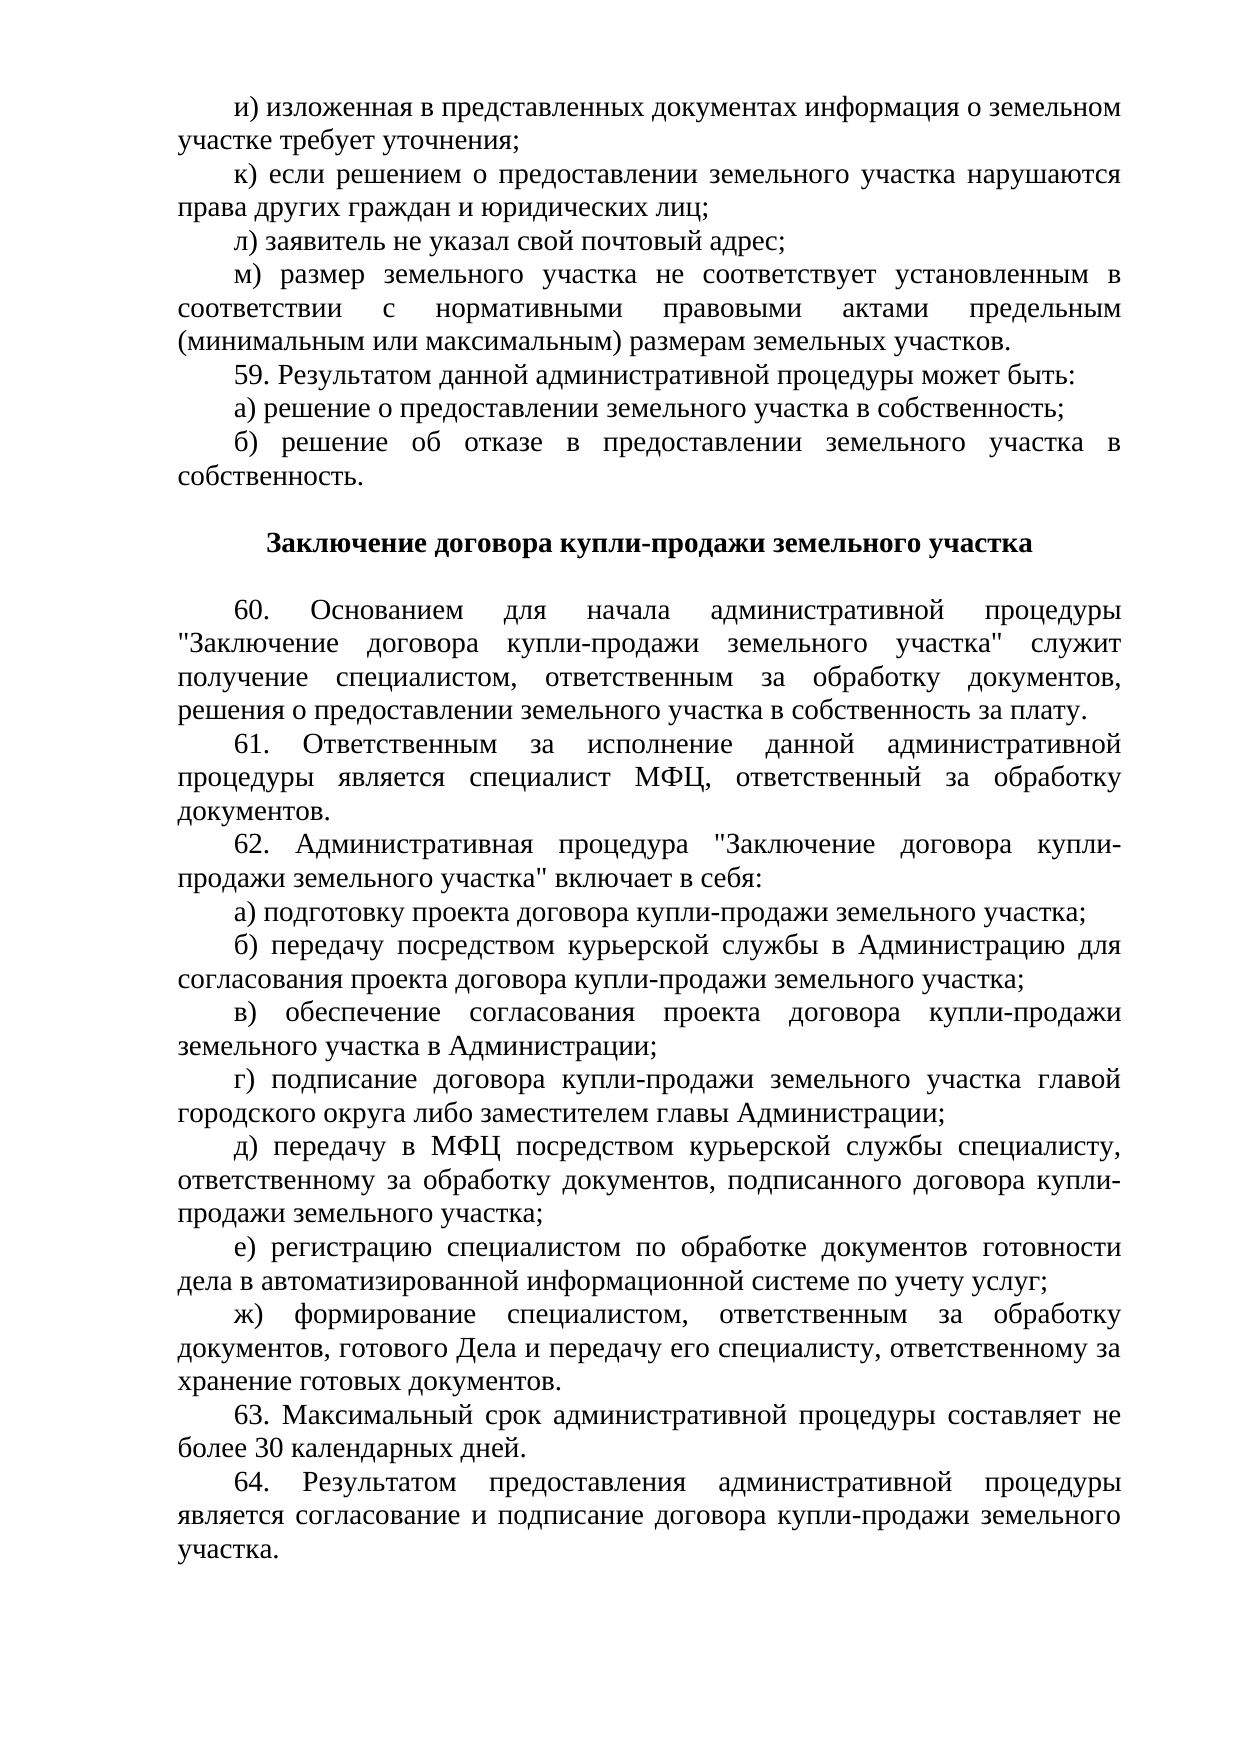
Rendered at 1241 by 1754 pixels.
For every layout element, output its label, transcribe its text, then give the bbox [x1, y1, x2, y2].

text 59. Результатом данной административной процедуры может быть: [177, 357, 1122, 391]
text 61. Ответственным за исполнение данной административной процедуры является специалист МФЦ, ответственный за обработку документов. [177, 726, 1122, 827]
text б) передачу посредством курьерской службы в Администрацию для согласования проекта договора купли-продажи земельного участка; [177, 927, 1122, 994]
text г) подписание договора купли-продажи земельного участка главой городского округа либо заместителем главы Администрации; [177, 1061, 1122, 1128]
text б) решение об отказе в предоставлении земельного участка в собственность. [177, 424, 1122, 491]
text 63. Максимальный срок административной процедуры составляет не более 30 календарных дней. [177, 1397, 1122, 1464]
text к) если решением о предоставлении земельного участка нарушаются права других граждан и юридических лиц; [177, 156, 1122, 223]
text 64. Результатом предоставления административной процедуры является согласование и подписание договора купли-продажи земельного участка. [177, 1464, 1122, 1564]
text ж) формирование специалистом, ответственным за обработку документов, готового Дела и передачу его специалисту, ответственному за хранение готовых документов. [177, 1296, 1122, 1397]
text 60. Основанием для начала административной процедуры "Заключение договора купли-продажи земельного участка" служит получение специалистом, ответственным за обработку документов, решения о предоставлении земельного участка в собственность за плату. [177, 592, 1122, 726]
text Заключение договора купли-продажи земельного участка [177, 525, 1122, 558]
text в) обеспечение согласования проекта договора купли-продажи земельного участка в Администрации; [177, 994, 1122, 1061]
text а) подготовку проекта договора купли-продажи земельного участка; [177, 894, 1122, 927]
text 62. Административная процедура "Заключение договора купли-продажи земельного участка" включает в себя: [177, 827, 1122, 894]
text а) решение о предоставлении земельного участка в собственность; [177, 391, 1122, 424]
text д) передачу в МФЦ посредством курьерской службы специалисту, ответственному за обработку документов, подписанного договора купли-продажи земельного участка; [177, 1128, 1122, 1229]
text е) регистрацию специалистом по обработке документов готовности дела в автоматизированной информационной системе по учету услуг; [177, 1229, 1122, 1296]
text л) заявитель не указал свой почтовый адрес; [177, 223, 1122, 256]
text м) размер земельного участка не соответствует установленным в соответствии с нормативными правовыми актами предельным (минимальным или максимальным) размерам земельных участков. [177, 256, 1122, 357]
text и) изложенная в представленных документах информация о земельном участке требует уточнения; [177, 89, 1122, 156]
